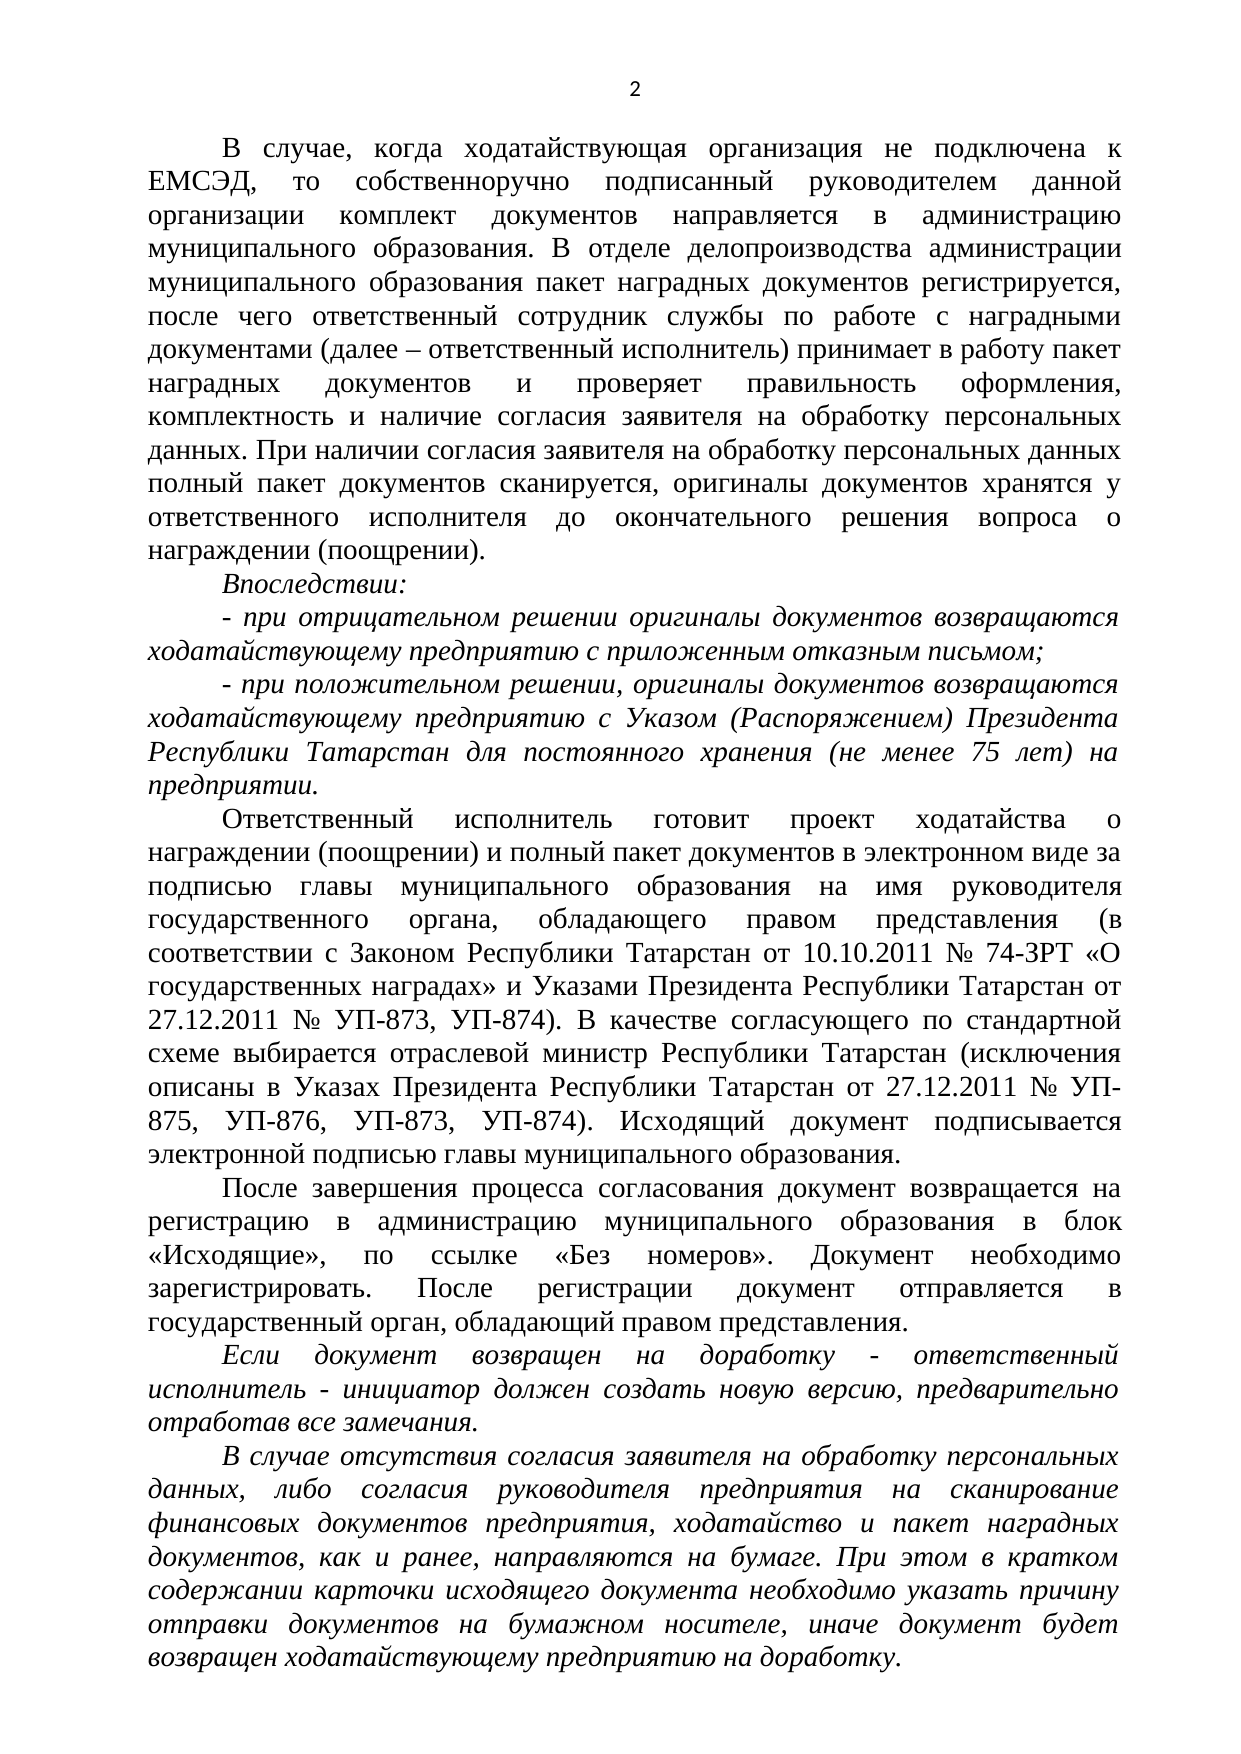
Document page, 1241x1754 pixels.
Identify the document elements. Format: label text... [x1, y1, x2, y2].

text В случае отсутствия согласия заявителя на обработку персональных данных, либо согласия руководителя предприятия на сканирование финансовых документов предприятия, ходатайство и пакет наградных документов, как и ранее, направляются на бумаге. При этом в кратком содержании карточки исходящего документа необходимо указать причину отправки документов на бумажном носителе, иначе документ будет возвращен ходатайствующему предприятию на доработку. [148, 1438, 1122, 1673]
text После завершения процесса согласования документ возвращается на регистрацию в администрацию муниципального образования в блок «Исходящие», по ссылке «Без номеров». Документ необходимо зарегистрировать. После регистрации документ отправляется в государственный орган, обладающий правом представления. [148, 1170, 1122, 1337]
text Ответственный исполнитель готовит проект ходатайства о награждении (поощрении) и полный пакет документов в электронном виде за подписью главы муниципального образования на имя руководителя государственного органа, обладающего правом представления (в соответствии с Законом Республики Татарстан от 10.10.2011 № 74-ЗРТ «О государственных наградах» и Указами Президента Республики Татарстан от 27.12.2011 № УП-873, УП-874). В качестве согласующего по стандартной схеме выбирается отраслевой министр Республики Татарстан (исключения описаны в Указах Президента Республики Татарстан от 27.12.2011 № УП-875, УП-876, УП-873, УП-874). Исходящий документ подписывается электронной подписью главы муниципального образования. [148, 801, 1122, 1170]
text - при отрицательном решении оригиналы документов возвращаются ходатайствующему предприятию с приложенным отказным письмом; [148, 599, 1122, 667]
text Если документ возвращен на доработку - ответственный исполнитель - инициатор должен создать новую версию, предварительно отработав все замечания. [148, 1337, 1122, 1438]
text Впоследствии: [148, 566, 1122, 599]
text В случае, когда ходатайствующая организация не подключена к ЕМСЭД, то собственноручно подписанный руководителем данной организации комплект документов направляется в администрацию муниципального образования. В отделе делопроизводства администрации муниципального образования пакет наградных документов регистрируется, после чего ответственный сотрудник службы по работе с наградными документами (далее – ответственный исполнитель) принимает в работу пакет наградных документов и проверяет правильность оформления, комплектность и наличие согласия заявителя на обработку персональных данных. При наличии согласия заявителя на обработку персональных данных полный пакет документов сканируется, оригиналы документов хранятся у ответственного исполнителя до окончательного решения вопроса о награждении (поощрении). [148, 130, 1122, 566]
text - при положительном решении, оригиналы документов возвращаются ходатайствующему предприятию с Указом (Распоряжением) Президента Республики Татарстан для постоянного хранения (не менее 75 лет) на предприятии. [148, 667, 1122, 801]
